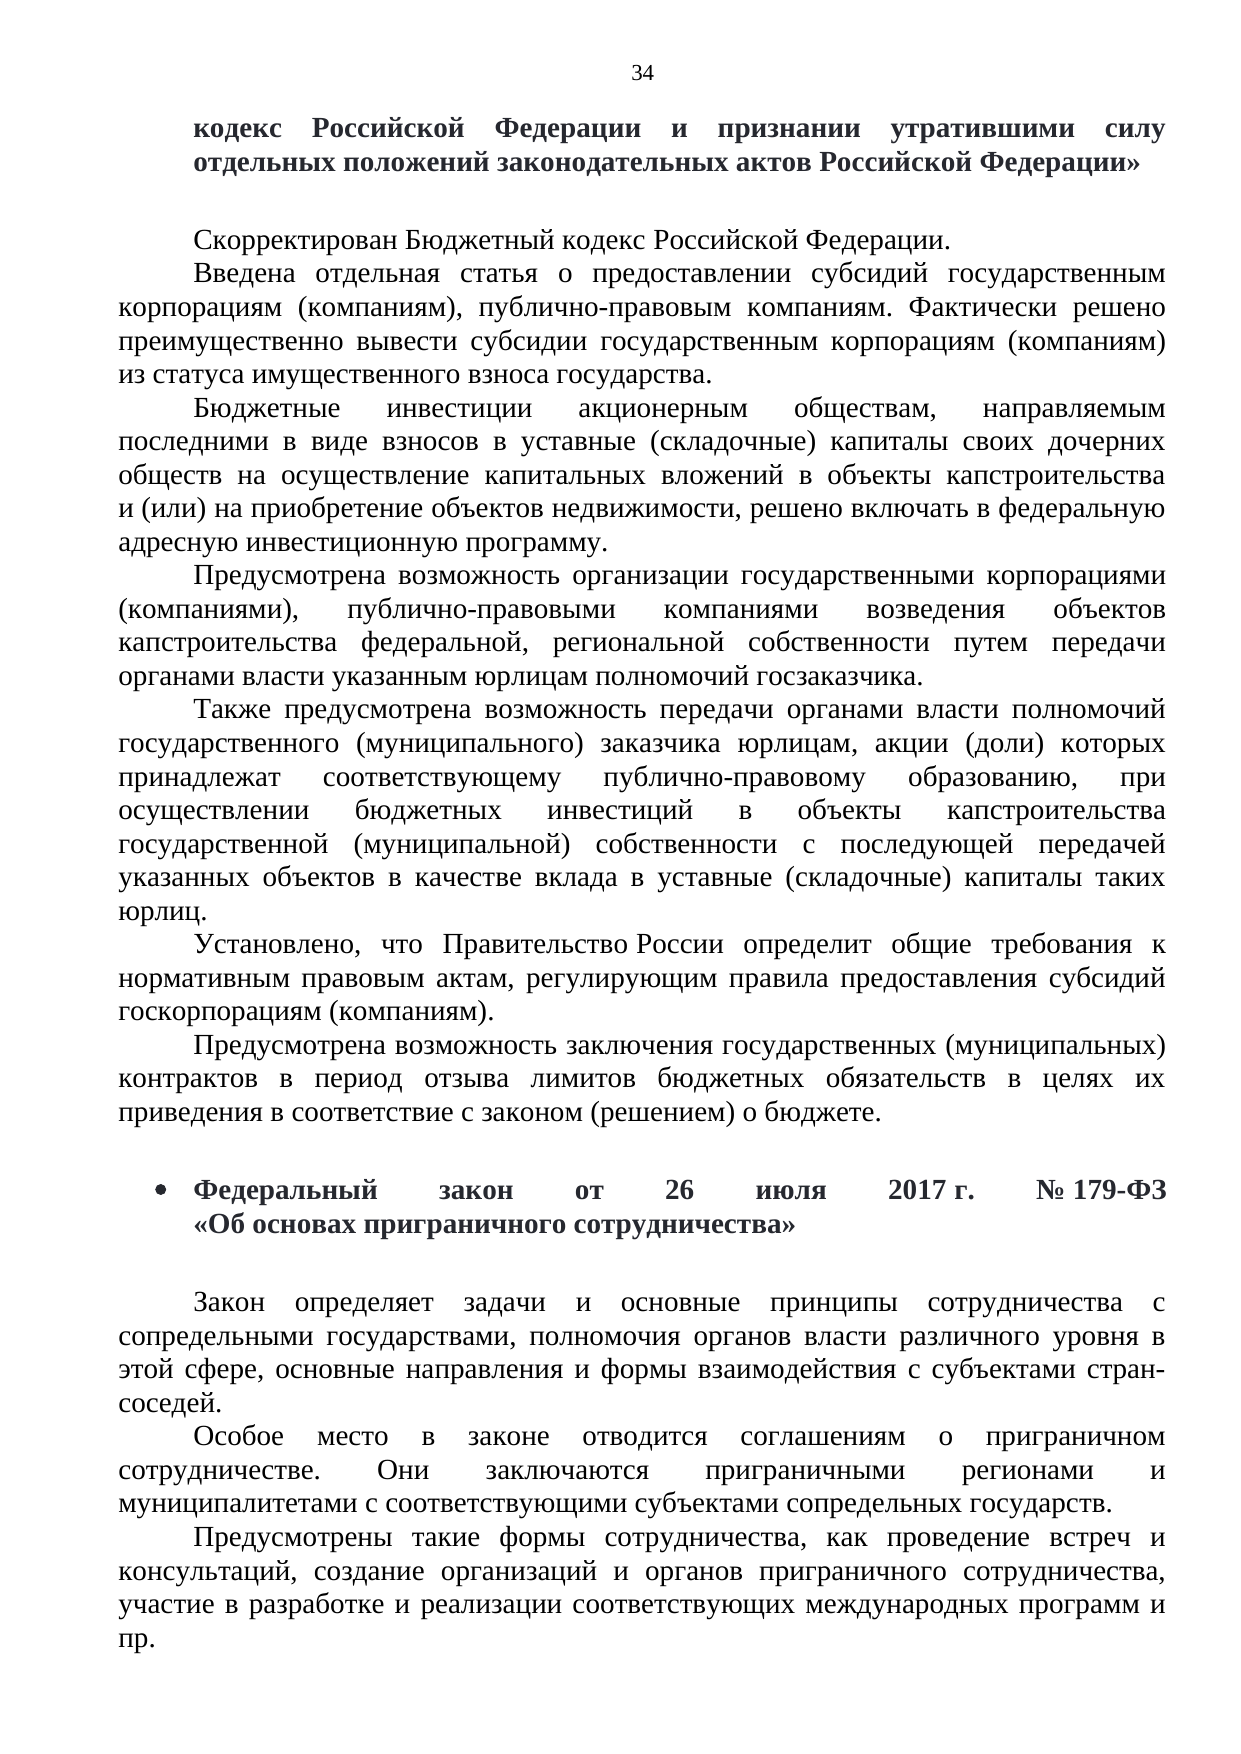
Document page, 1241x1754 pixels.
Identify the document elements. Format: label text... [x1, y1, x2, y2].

text Скорректирован Бюджетный кодекс Российской Федерации. [118, 222, 1167, 256]
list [156, 110, 1167, 177]
text Также предусмотрена возможность передачи органами власти полномочий государственного (муниципального) заказчика юрлицам, акции (доли) которых принадлежат соответствующему публично-правовому образованию, при осуществлении бюджетных инвестиций в объекты капстроительства государственной (муниципальной) собственности с последующей передачей указанных объектов в качестве вклада в уставные (складочные) капиталы таких юрлиц. [118, 692, 1167, 926]
text Установлено, что Правительство России определит общие требования к нормативным правовым актам, регулирующим правила предоставления субсидий госкорпорациям (компаниям). [118, 926, 1167, 1027]
text Предусмотрены такие формы сотрудничества, как проведение встреч и консультаций, создание организаций и органов приграничного сотрудничества, участие в разработке и реализации соответствующих международных программ и пр. [118, 1519, 1167, 1653]
text Введена отдельная статья о предоставлении субсидий государственным корпорациям (компаниям), публично-правовым компаниям. Фактически решено преимущественно вывести субсидии государственным корпорациям (компаниям) из статуса имущественного взноса государства. [118, 256, 1167, 390]
text Предусмотрена возможность заключения государственных (муниципальных) контрактов в период отзыва лимитов бюджетных обязательств в целях их приведения в соответствие с законом (решением) о бюджете. [118, 1027, 1167, 1128]
text Бюджетные инвестиции акционерным обществам, направляемым последними в виде взносов в уставные (складочные) капиталы своих дочерних обществ на осуществление капитальных вложений в объекты капстроительства и (или) на приобретение объектов недвижимости, решено включать в федеральную адресную инвестиционную программу. [118, 390, 1167, 557]
text Особое место в законе отводится соглашениям о приграничном сотрудничестве. Они заключаются приграничными регионами и муниципалитетами с соответствующими субъектами сопредельных государств. [118, 1418, 1167, 1519]
text Закон определяет задачи и основные принципы сотрудничества с сопредельными государствами, полномочия органов власти различного уровня в этой сфере, основные направления и формы взаимодействия с субъектами стран-соседей. [118, 1284, 1167, 1418]
text Предусмотрена возможность организации государственными корпорациями (компаниями), публично-правовыми компаниями возведения объектов капстроительства федеральной, региональной собственности путем передачи органами власти указанным юрлицам полномочий госзаказчика. [118, 557, 1167, 692]
list Федеральный закон от 26 июля 2017 г. № 179-ФЗ «Об основах приграничного сотрудничества» [156, 1172, 1167, 1239]
